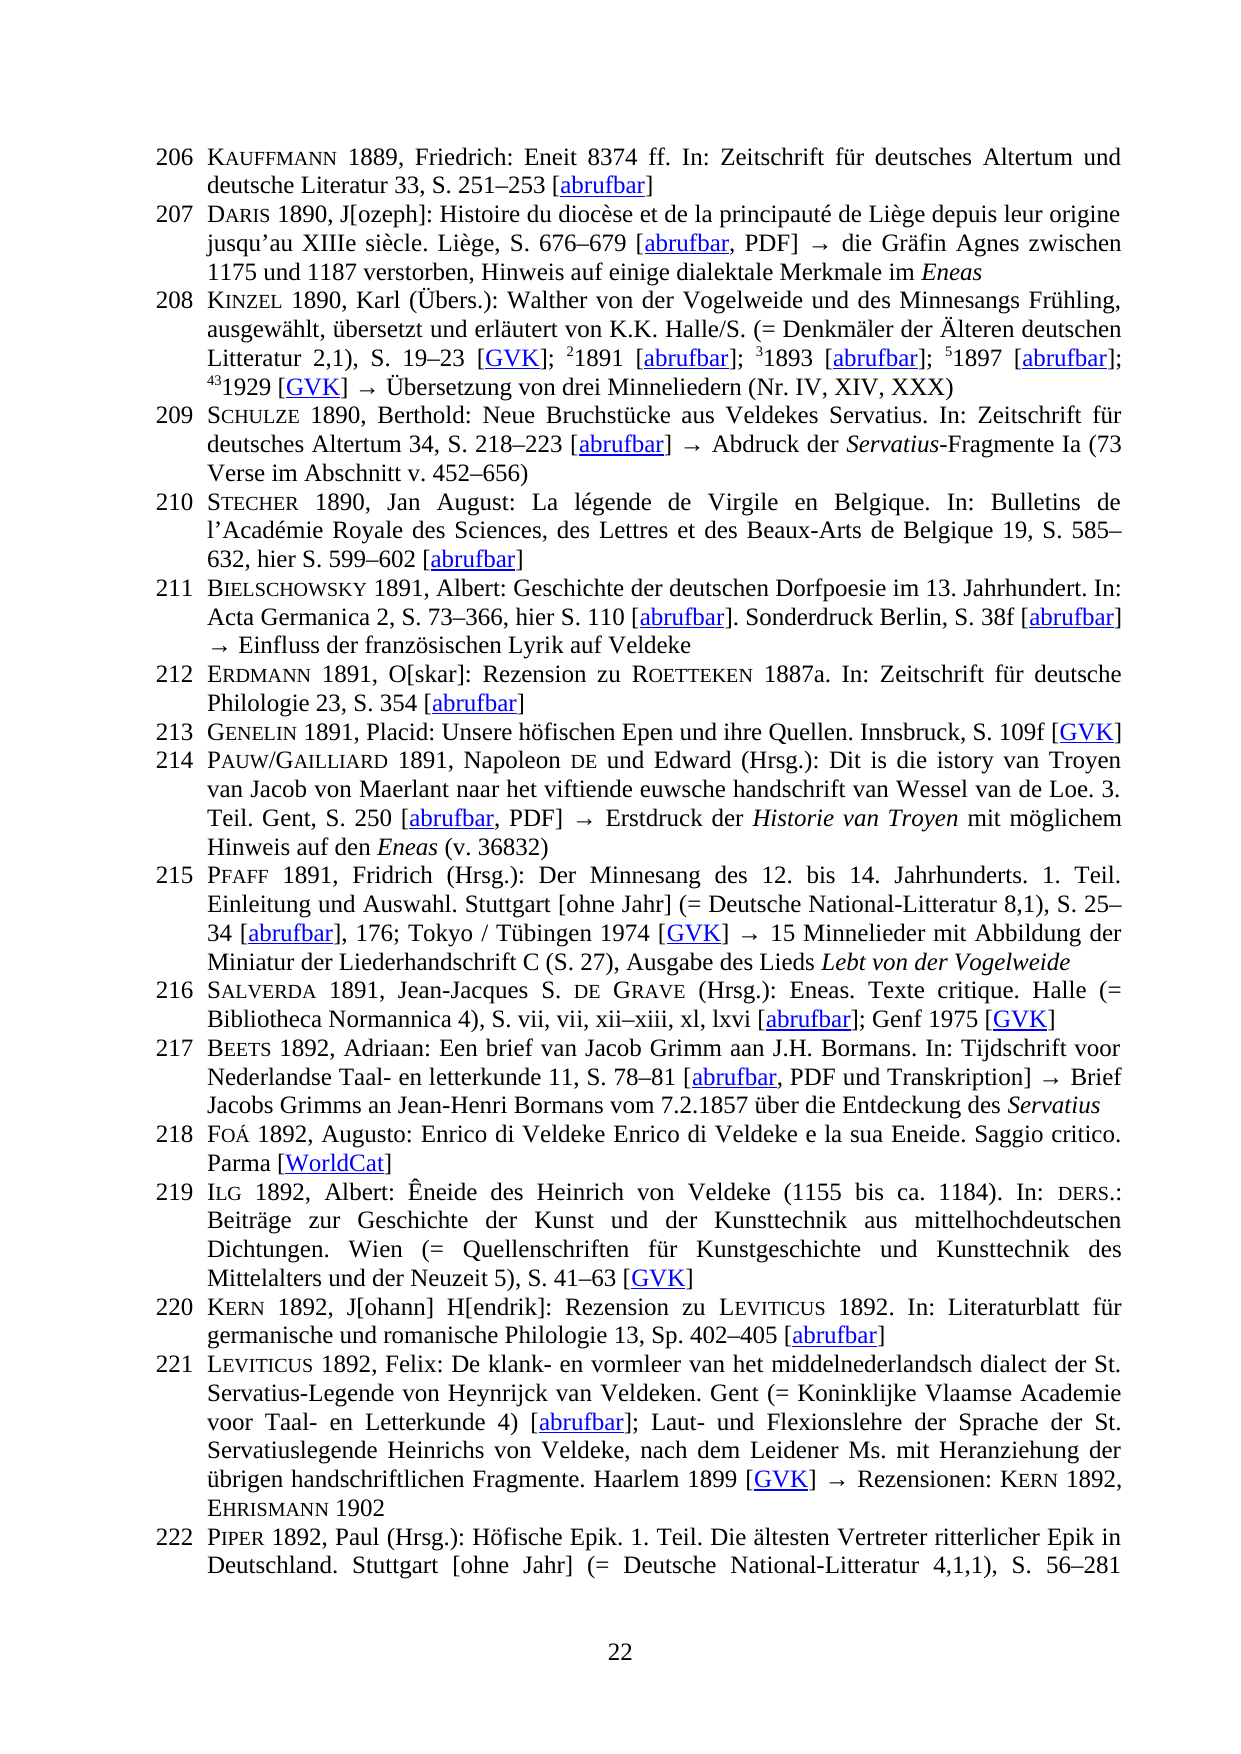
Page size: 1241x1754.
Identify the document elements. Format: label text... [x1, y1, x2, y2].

list Beets 1892, Adriaan: Een brief van Jacob Grimm aan J.H. Bormans. In: Tijdschrift voor Nederlandse Taal- en letterkunde 11, S. 78–81 [abrufbar, PDF und Transkription] → Brief Jacobs Grimms an Jean-Henri Bormans vom 7.2.1857 über die Entdeckung des Servatius [156, 1033, 1122, 1119]
list Salverda 1891, Jean-Jacques S. de Grave (Hrsg.): Eneas. Texte critique. Halle (= Bibliotheca Normannica 4), S. vii, vii, xii–xiii, xl, lxvi [abrufbar]; Genf 1975 [GVK] [156, 976, 1122, 1033]
list Kern 1892, J[ohann] H[endrik]: Rezension zu Leviticus 1892. In: Literaturblatt für germanische und romanische Philologie 13, Sp. 402–405 [abrufbar] [156, 1292, 1122, 1349]
list Stecher 1890, Jan August: La légende de Virgile en Belgique. In: Bulletins de l’Académie Royale des Sciences, des Lettres et des Beaux-Arts de Belgique 19, S. 585–632, hier S. 599–602 [abrufbar] [156, 487, 1122, 573]
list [156, 1522, 1122, 1579]
list Schulze 1890, Berthold: Neue Bruchstücke aus Veldekes Servatius. In: Zeitschrift für deutsches Altertum 34, S. 218–223 [abrufbar] → Abdruck der Servatius-Fragmente Ia (73 Verse im Abschnitt v. 452–656) [156, 401, 1122, 487]
list Kauffmann 1889, Friedrich: Eneit 8374 ff. In: Zeitschrift für deutsches Altertum und deutsche Literatur 33, S. 251–253 [abrufbar] [156, 142, 1122, 199]
list Erdmann 1891, O[skar]: Rezension zu Roetteken 1887a. In: Zeitschrift für deutsche Philologie 23, S. 354 [abrufbar] [156, 659, 1122, 717]
list Pauw/Gailliard 1891, Napoleon de und Edward (Hrsg.): Dit is die istory van Troyen van Jacob von Maerlant naar het viftiende euwsche handschrift van Wessel van de Loe. 3. Teil. Gent, S. 250 [abrufbar, PDF] → Erstdruck der Historie van Troyen mit möglichem Hinweis auf den Eneas (v. 36832) [156, 746, 1122, 861]
list Daris 1890, J[ozeph]: Histoire du diocèse et de la principauté de Liège depuis leur origine jusqu’au XIIIe siècle. Liège, S. 676–679 [abrufbar, PDF] → die Gräfin Agnes zwischen 1175 und 1187 verstorben, Hinweis auf einige dialektale Merkmale im Eneas [156, 199, 1122, 286]
list Bielschowsky 1891, Albert: Geschichte der deutschen Dorfpoesie im 13. Jahrhundert. In: Acta Germanica 2, S. 73–366, hier S. 110 [abrufbar]. Sonderdruck Berlin, S. 38f [abrufbar] → Einfluss der französischen Lyrik auf Veldeke [156, 573, 1122, 659]
list Ilg 1892, Albert: Êneide des Heinrich von Veldeke (1155 bis ca. 1184). In: ders.: Beiträge zur Geschichte der Kunst und der Kunsttechnik aus mittelhochdeutschen Dichtungen. Wien (= Quellenschriften für Kunstgeschichte und Kunsttechnik des Mittelalters und der Neuzeit 5), S. 41–63 [GVK] [156, 1177, 1122, 1292]
list Kinzel 1890, Karl (Übers.): Walther von der Vogelweide und des Minnesangs Frühling, ausgewählt, übersetzt und erläutert von K.K. Halle/S. (= Denkmäler der Älteren deutschen Litteratur 2,1), S. 19–23 [GVK]; 21891 [abrufbar]; 31893 [abrufbar]; 51897 [abrufbar]; 431929 [GVK] → Übersetzung von drei Minneliedern (Nr. IV, XIV, XXX) [156, 286, 1122, 401]
list Leviticus 1892, Felix: De klank- en vormleer van het middelnederlandsch dialect der St. Servatius-Legende von Heynrijck van Veldeken. Gent (= Koninklijke Vlaamse Academie voor Taal- en Letterkunde 4) [abrufbar]; Laut- und Flexionslehre der Sprache der St. Servatiuslegende Heinrichs von Veldeke, nach dem Leidener Ms. mit Heranziehung der übrigen handschriftlichen Fragmente. Haarlem 1899 [GVK] → Rezensionen: Kern 1892, Ehrismann 1902 [156, 1349, 1122, 1522]
list Genelin 1891, Placid: Unsere höfischen Epen und ihre Quellen. Innsbruck, S. 109f [GVK] [156, 717, 1122, 746]
list Pfaff 1891, Fridrich (Hrsg.): Der Minnesang des 12. bis 14. Jahrhunderts. 1. Teil. Einleitung und Auswahl. Stuttgart [ohne Jahr] (= Deutsche National-Litteratur 8,1), S. 25–34 [abrufbar], 176; Tokyo / Tübingen 1974 [GVK] → 15 Minnelieder mit Abbildung der Miniatur der Liederhandschrift C (S. 27), Ausgabe des Lieds Lebt von der Vogelweide [156, 861, 1122, 976]
list Foá 1892, Augusto: Enrico di Veldeke Enrico di Veldeke e la sua Eneide. Saggio critico. Parma [WorldCat] [156, 1119, 1122, 1177]
